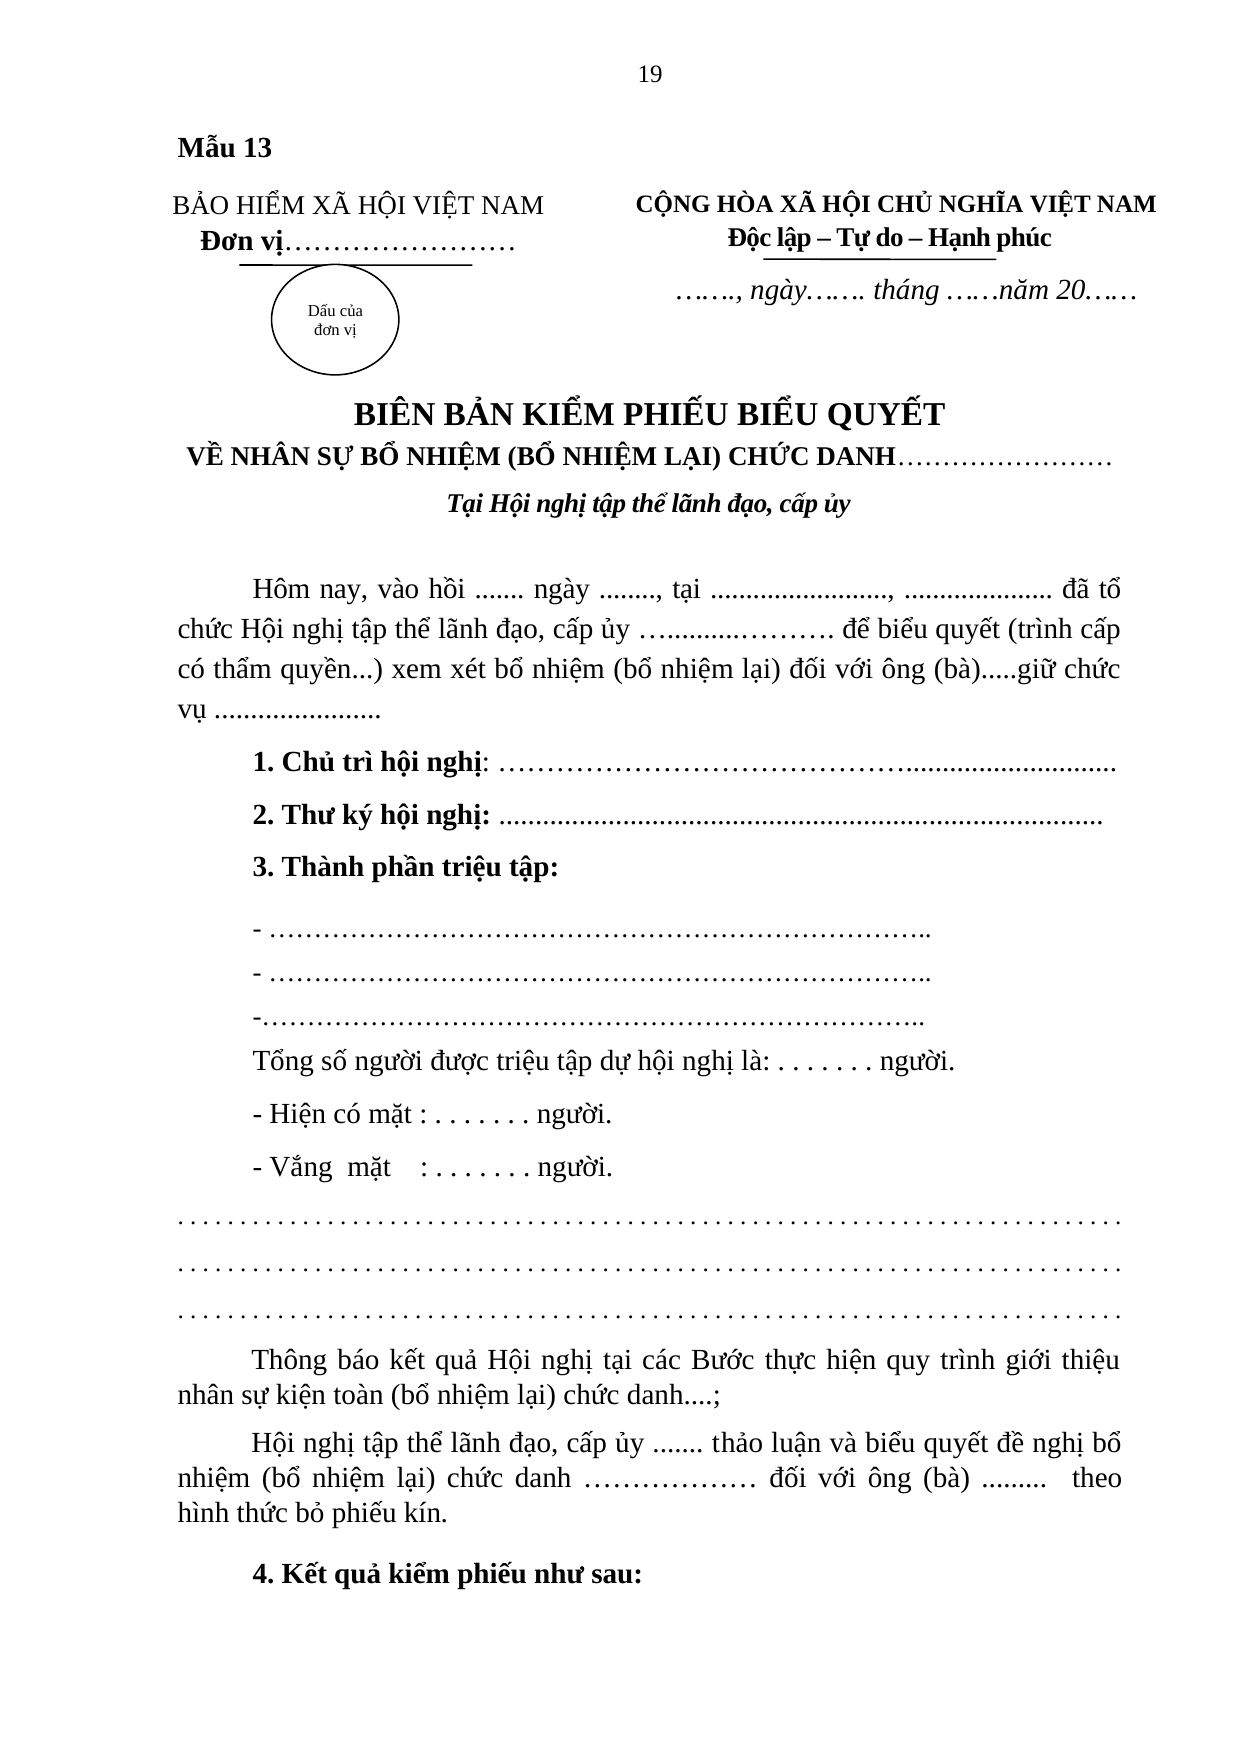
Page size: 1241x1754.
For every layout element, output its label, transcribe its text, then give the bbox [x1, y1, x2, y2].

table_header BẢO HIỂM XÃ HỘI VIỆT NAM Đơn vị…………………… [129, 189, 587, 259]
text Hôm nay, vào hồi ....... ngày ........, tại ........................., ..................... đã tổ chức Hội nghị tập thể lãnh đạo, cấp ủy …..........………. để biểu quyết (trình cấp có thẩm quyền...) xem xét bổ nhiệm (bổ nhiệm lại) đối với ông (bà).....giữ chức vụ ....................... [177, 571, 1122, 725]
text . . . . . . . . . . . . . . . . . . . . . . . . . . . . . . . . . . . . . . . . . . . . . . . . . . . . . . . . . . . . . . . . . . . . . . . . . . . . [177, 1248, 1122, 1277]
text Hội nghị tập thể lãnh đạo, cấp ủy ....... thảo luận và biểu quyết đề nghị bổ nhiệm (bổ nhiệm lại) chức danh ……………… đối với ông (bà) ......... theo hình thức bỏ phiếu kín. [177, 1425, 1122, 1529]
text 3. Thành phần triệu tập: [177, 849, 1122, 883]
table_cell ……., ngày……. tháng ……năm 20…… [587, 260, 1192, 311]
text Thông báo kết quả Hội nghị tại các Bước thực hiện quy trình giới thiệu nhân sự kiện toàn (bổ nhiệm lại) chức danh....; [177, 1342, 1122, 1411]
text . . . . . . . . . . . . . . . . . . . . . . . . . . . . . . . . . . . . . . . . . . . . . . . . . . . . . . . . . . . . . . . . . . . . . . . . . . . . [177, 1295, 1122, 1324]
text - ……………………………………………………………….. [177, 956, 1122, 987]
table_header CỘNG HÒA XÃ HỘI CHỦ NGHĨA VIỆT NAM Độc lập – Tự do – Hạnh phúc [587, 189, 1192, 259]
text 4. Kết quả kiểm phiếu như sau: [177, 1556, 1122, 1589]
text 2. Thư ký hội nghị: ................................................................................... [177, 797, 1122, 830]
text Tổng số người được triệu tập dự hội nghị là: . . . . . . . người. [177, 1043, 1122, 1077]
text VỀ NHÂN SỰ BỔ NHIỆM (BỔ NHIỆM LẠI) CHỨC DANH…………………… [177, 440, 1122, 471]
text -……………………………………………………………….. [177, 999, 1122, 1031]
text - Vắng mặt : . . . . . . . người. [177, 1149, 1122, 1182]
table_cell [129, 260, 587, 311]
text 1. Chủ trì hội nghị: ……………………………………............................. [177, 744, 1122, 778]
text Tại Hội nghị tập thể lãnh đạo, cấp ủy [177, 487, 1122, 518]
text - ……………………………………………………………….. [177, 912, 1122, 943]
text Mẫu 13 [177, 131, 1122, 164]
text . . . . . . . . . . . . . . . . . . . . . . . . . . . . . . . . . . . . . . . . . . . . . . . . . . . . . . . . . . . . . . . . . . . . . . . . . . . . [177, 1201, 1122, 1230]
text - Hiện có mặt : . . . . . . . người. [177, 1096, 1122, 1129]
text BIÊN BẢN KIỂM PHIẾU BIỂU QUYẾT [177, 394, 1122, 432]
